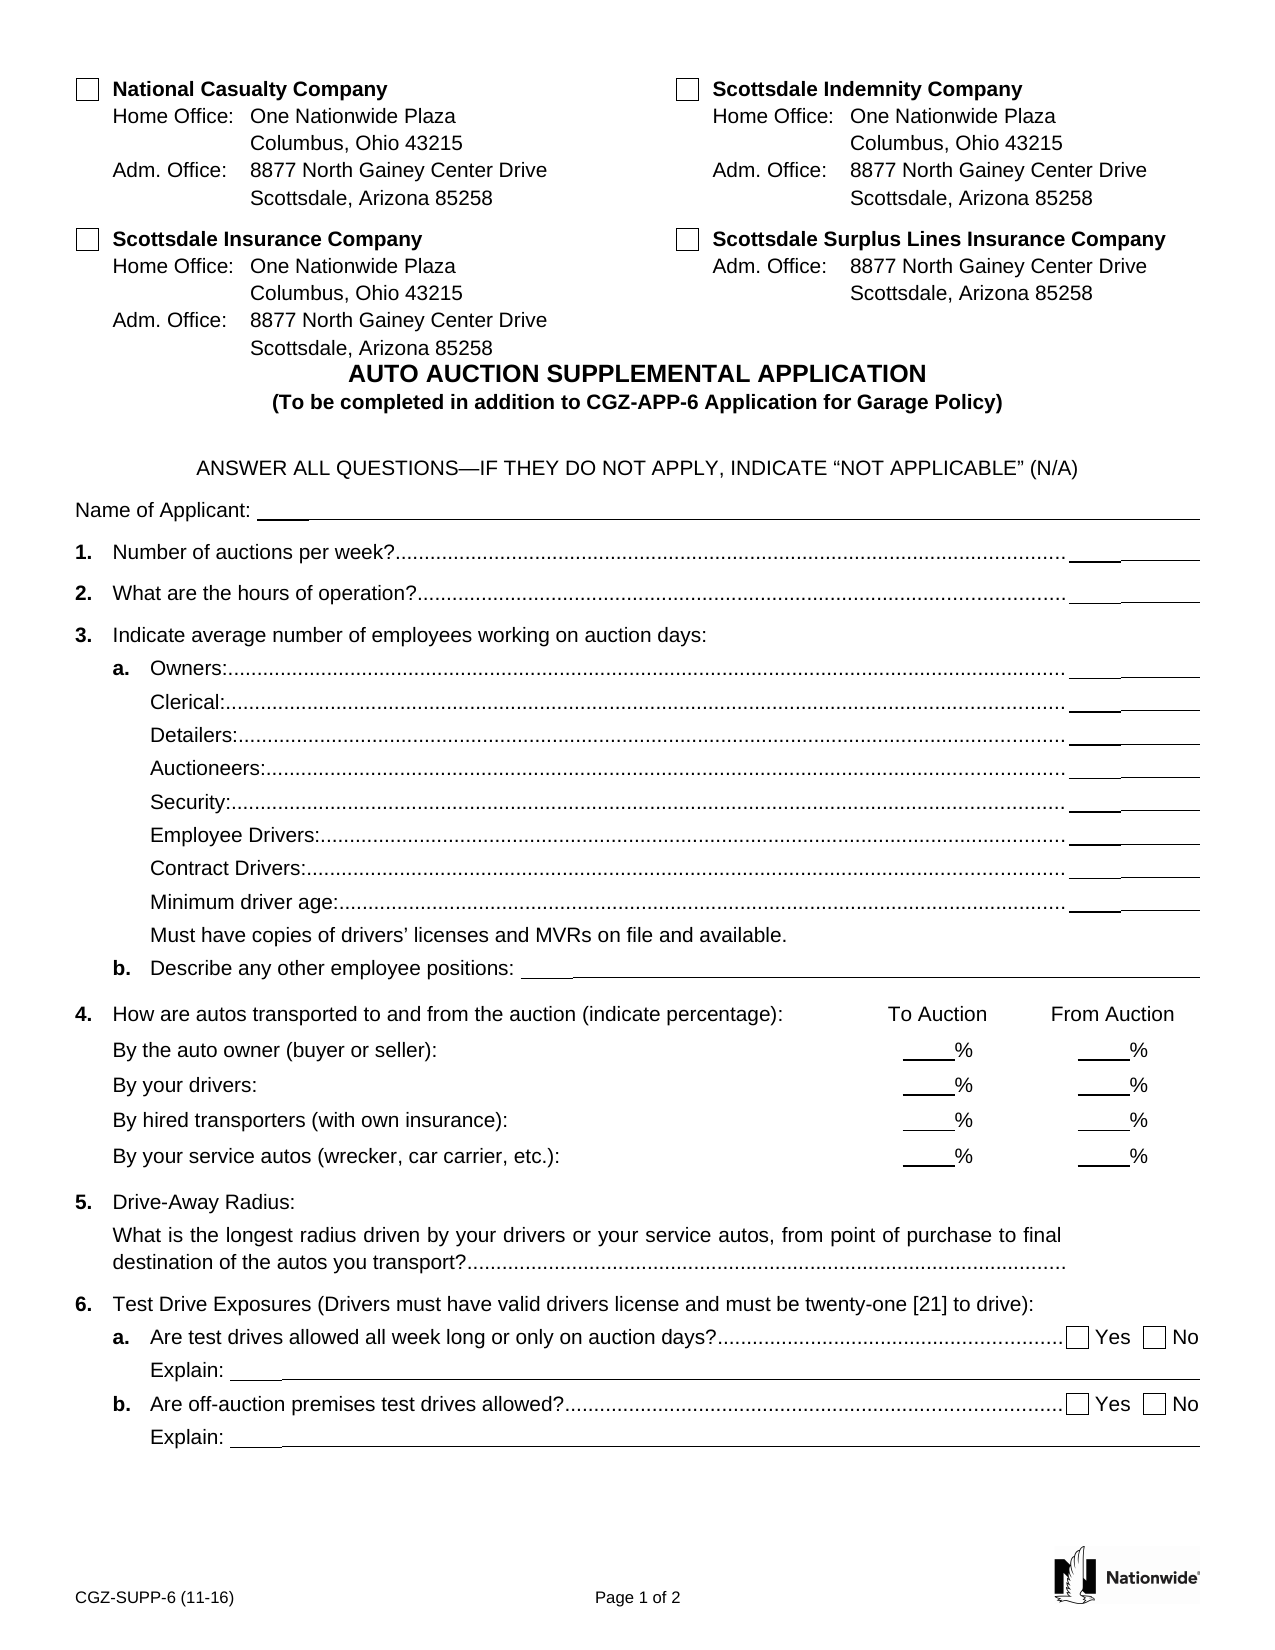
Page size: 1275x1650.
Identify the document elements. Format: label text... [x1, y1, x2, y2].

text 2. What are the hours of operation? [75, 579, 1200, 606]
text Employee Drivers: [150, 821, 1200, 848]
text b. Are off-auction premises test drives allowed? Yes No [112, 1389, 1200, 1417]
text Clerical: [150, 687, 1200, 714]
text ANSWER ALL QUESTIONS—IF THEY DO NOT APPLY, INDICATE “NOT APPLICABLE” (N/A) [75, 454, 1200, 481]
text Home Office: One Nationwide Plaza [112, 252, 600, 279]
table_cell By your service autos (wrecker, car carrier, etc.): [75, 1138, 850, 1173]
text a. Owners: [112, 654, 1200, 681]
text , 85258 [812, 183, 1200, 210]
text Adm. Office: [712, 252, 1200, 279]
text a. Are test drives allowed all week long or only on auction days? Yes No [112, 1323, 1200, 1350]
text Detailers: [150, 721, 1200, 748]
text Columbus, Ohio 43215 [250, 129, 600, 156]
text Explain: [150, 1423, 1200, 1450]
text b. Describe any other employee positions: [112, 954, 1200, 981]
table_cell By the auto owner (buyer or seller): [75, 1031, 850, 1067]
text Security: [150, 787, 1200, 814]
text Scottsdale Surplus Lines Insurance Company [675, 225, 1200, 252]
text AUTO AUCTION SUPPLEMENTAL APPLICATION (To be completed in addition to CGZ-APP-6 Application for Garage Policy) [75, 360, 1200, 414]
table_header 4. How are autos transported to and from the auction (indicate percentage): [75, 996, 850, 1031]
text Home Office: One Nationwide Plaza [112, 102, 600, 129]
text Name of Applicant: [75, 496, 1200, 523]
text Scottsdale, Arizona 85258 [112, 333, 600, 360]
text Scottsdale, Arizona 85258 [212, 183, 600, 210]
table_cell % [1025, 1031, 1200, 1067]
text Minimum driver age: [150, 887, 1200, 914]
text Auctioneers: [150, 754, 1200, 781]
table_cell % [850, 1031, 1025, 1067]
picture [1054, 1546, 1200, 1604]
text 5. Drive-Away Radius: [75, 1187, 1200, 1214]
text 6. Test Drive Exposures (Drivers must have valid drivers license and must be twenty-one [21] to drive): [75, 1289, 1200, 1317]
table_cell By hired transporters (with own insurance): [75, 1102, 850, 1137]
table_header To Auction [850, 996, 1025, 1031]
text Must have copies of drivers’ licenses and MVRs on file and available. [150, 921, 1200, 948]
text What is the longest radius driven by your drivers or your service autos, from point of purchase to final destination of the autos you transport? [112, 1221, 1062, 1275]
table_header From Auction [1025, 996, 1200, 1031]
text National Casualty Company [75, 75, 600, 102]
text Scottsdale Indemnity Company [675, 75, 1200, 102]
text Adm. Office: [112, 306, 600, 333]
text Adm. Office: [112, 156, 600, 183]
text , 85258 [712, 279, 1200, 306]
table_cell By your drivers: [75, 1067, 850, 1102]
text 3. Indicate average number of employees working on auction days: [75, 621, 1200, 648]
table_cell % [850, 1067, 1025, 1102]
text Adm. Office: [712, 156, 1200, 183]
table_cell % [1025, 1067, 1200, 1102]
text Explain: [150, 1356, 1200, 1383]
table_cell % [850, 1138, 1025, 1173]
table_cell % [1025, 1138, 1200, 1173]
text Scottsdale Insurance Company [75, 225, 600, 252]
text Home Office: One Nationwide Plaza [712, 102, 1200, 129]
table_cell % [850, 1102, 1025, 1137]
table_cell % [1025, 1102, 1200, 1137]
text Contract Drivers: [150, 854, 1200, 881]
text 1. Number of auctions per week? [75, 537, 1200, 564]
